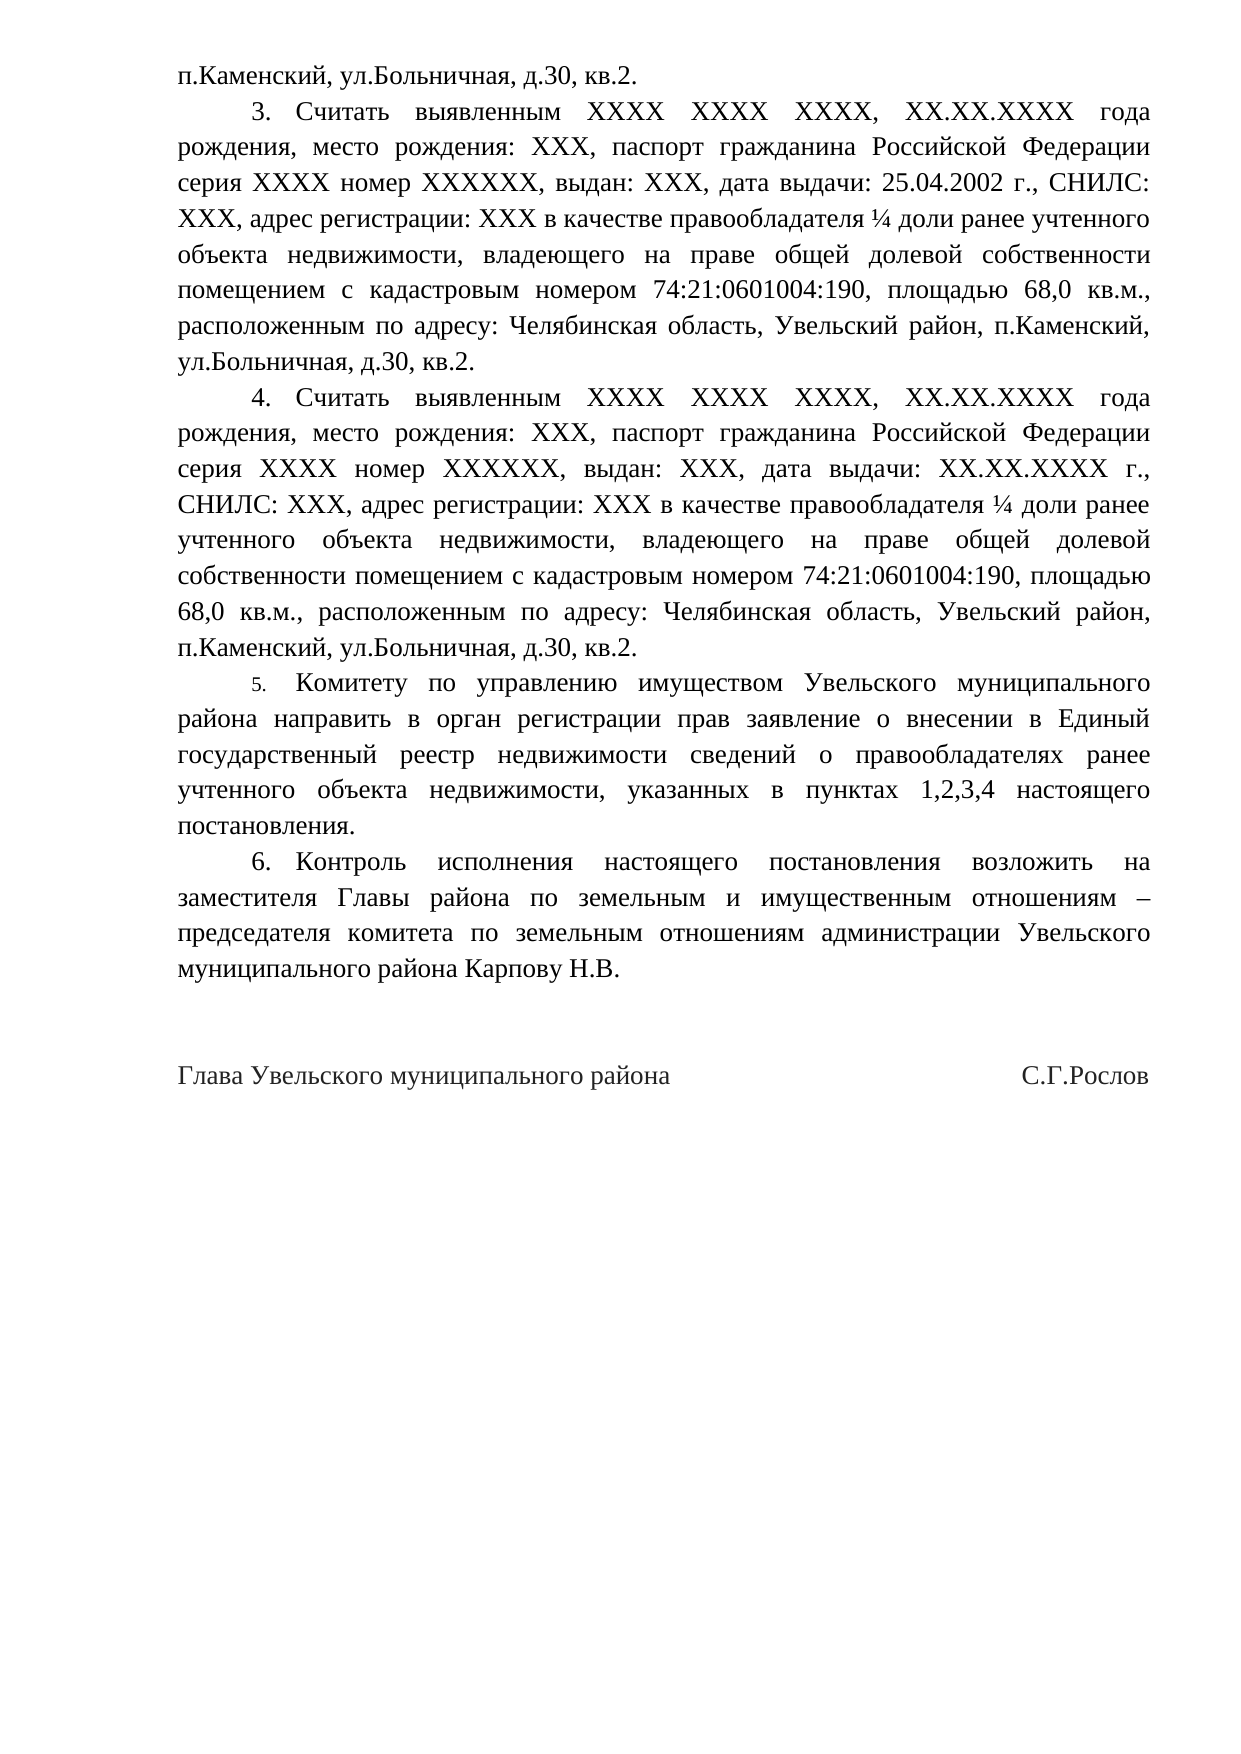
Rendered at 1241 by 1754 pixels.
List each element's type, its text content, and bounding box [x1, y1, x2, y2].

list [177, 59, 1152, 90]
list Комитету по управлению имуществом Увельского муниципального района направить в орган регистрации прав заявление о внесении в Единый государственный реестр недвижимости сведений о правообладателях ранее учтенного объекта недвижимости, указанных в пунктах 1,2,3,4 настоящего постановления. [177, 666, 1152, 841]
list Считать выявленным ХХХХ ХХХХ ХХХХ, ХХ.ХХ.ХХХХ года рождения, место рождения: ХХХ, паспорт гражданина Российской Федерации серия ХХХХ номер ХХХХХХ, выдан: ХХХ, дата выдачи: 25.04.2002 г., СНИЛС: ХХХ, адрес регистрации: ХХХ в качестве правообладателя ¼ доли ранее учтенного объекта недвижимости, владеющего на праве общей долевой собственности помещением с кадастровым номером 74:21:0601004:190, площадью 68,0 кв.м., расположенным по адресу: Челябинская область, Увельский район, п.Каменский, ул.Больничная, д.30, кв.2. [177, 95, 1152, 376]
list Считать выявленным ХХХХ ХХХХ ХХХХ, ХХ.ХХ.ХХХХ года рождения, место рождения: ХХХ, паспорт гражданина Российской Федерации серия ХХХХ номер ХХХХХХ, выдан: ХХХ, дата выдачи: ХХ.ХХ.ХХХХ г., СНИЛС: ХХХ, адрес регистрации: ХХХ в качестве правообладателя ¼ доли ранее учтенного объекта недвижимости, владеющего на праве общей долевой собственности помещением с кадастровым номером 74:21:0601004:190, площадью 68,0 кв.м., расположенным по адресу: Челябинская область, Увельский район, п.Каменский, ул.Больничная, д.30, кв.2. [177, 381, 1152, 662]
list Контроль исполнения настоящего постановления возложить на заместителя Главы района по земельным и имущественным отношениям – председателя комитета по земельным отношениям администрации Увельского муниципального района Карпову Н.В. [177, 845, 1152, 983]
text Глава Увельского муниципального района С.Г.Рослов [177, 1059, 1152, 1091]
